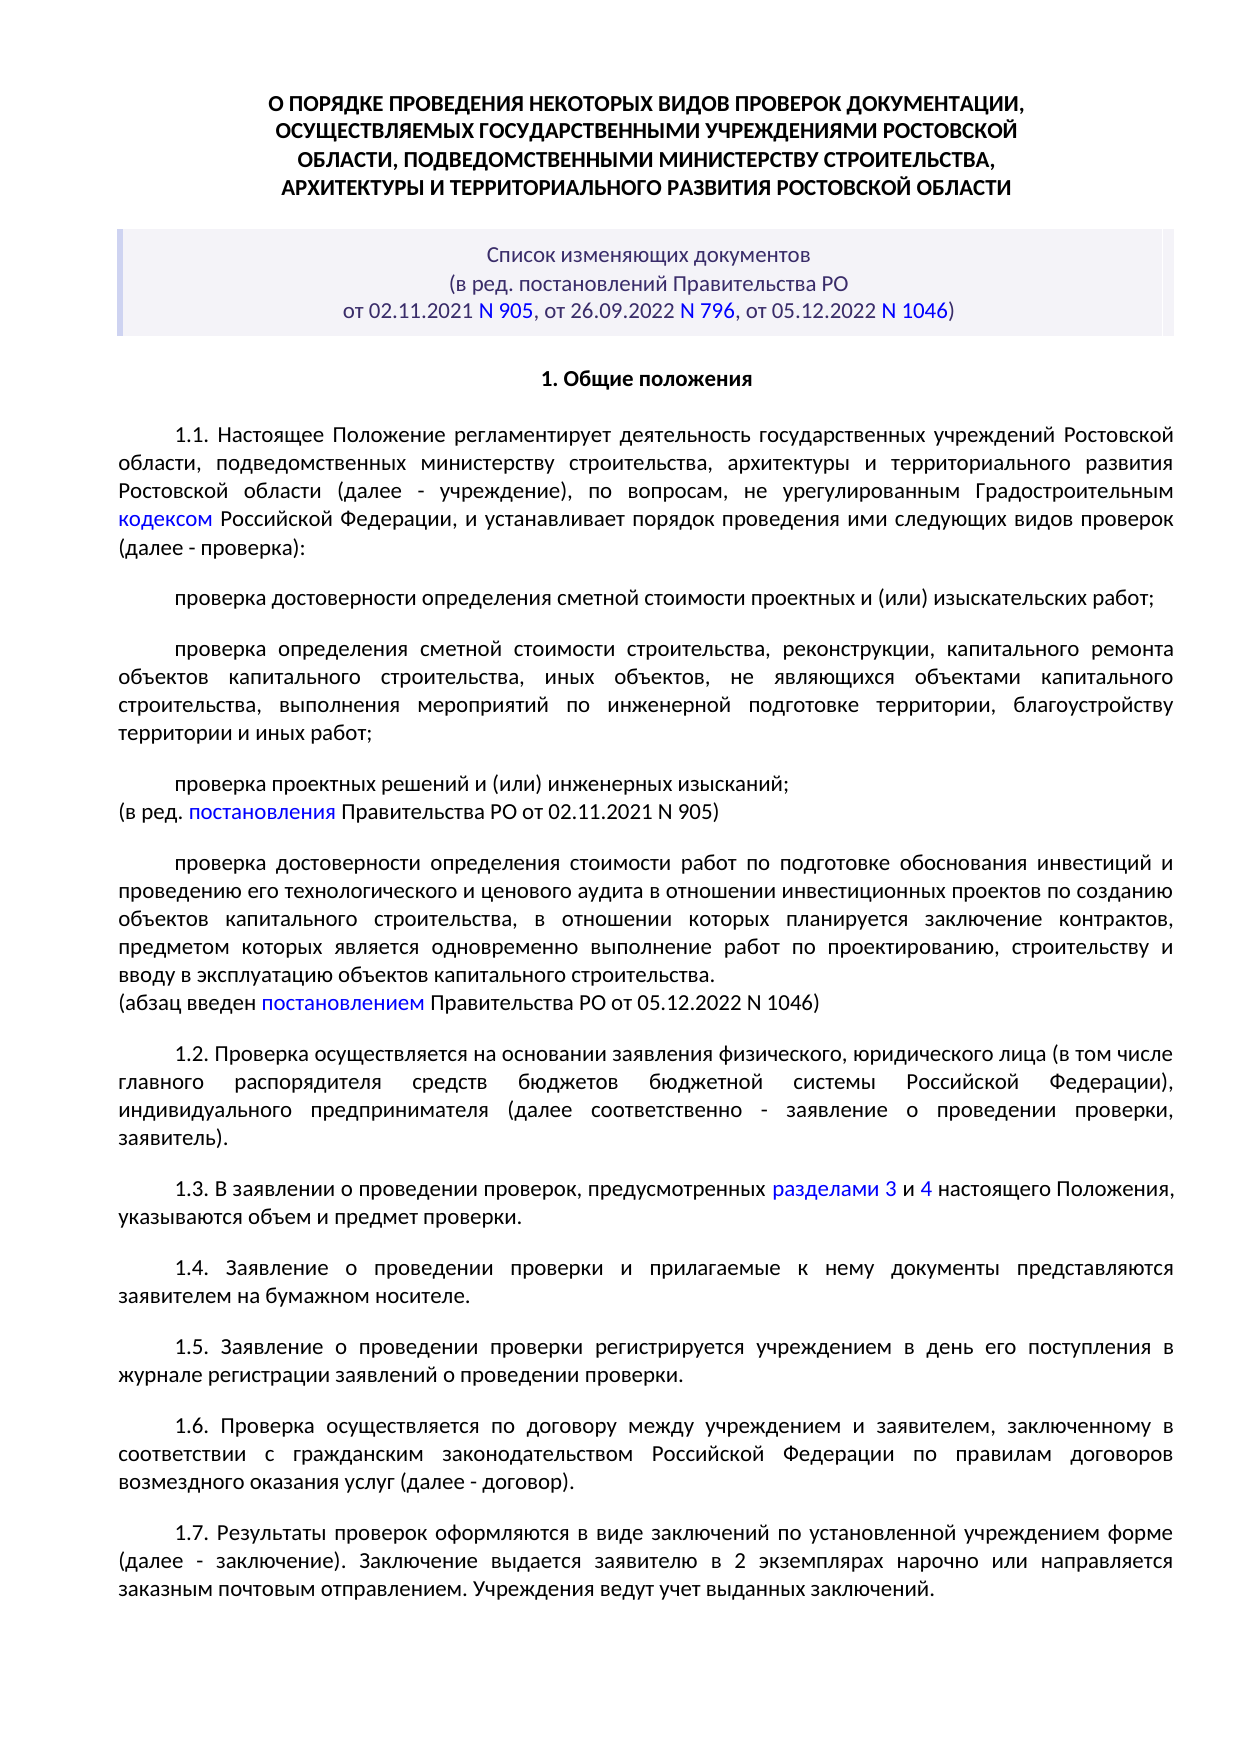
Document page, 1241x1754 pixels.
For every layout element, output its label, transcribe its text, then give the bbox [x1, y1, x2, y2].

table_header [117, 229, 123, 336]
text 1.3. В заявлении о проведении проверок, предусмотренных разделами 3 и 4 настоящего Положения, указываются объем и предмет проверки. [118, 1174, 1175, 1231]
table_header [1163, 229, 1174, 336]
text 1.6. Проверка осуществляется по договору между учреждением и заявителем, заключенному в соответствии с гражданским законодательством Российской Федерации по правилам договоров возмездного оказания услуг (далее - договор). [118, 1411, 1175, 1495]
text 1.5. Заявление о проведении проверки регистрируется учреждением в день его поступления в журнале регистрации заявлений о проведении проверки. [118, 1332, 1175, 1388]
text 1.7. Результаты проверок оформляются в виде заключений по установленной учреждением форме (далее - заключение). Заключение выдается заявителю в 2 экземплярах нарочно или направляется заказным почтовым отправлением. Учреждения ведут учет выданных заключений. [118, 1518, 1175, 1602]
title ОСУЩЕСТВЛЯЕМЫХ ГОСУДАРСТВЕННЫМИ УЧРЕЖДЕНИЯМИ РОСТОВСКОЙ [118, 117, 1175, 145]
text 1.2. Проверка осуществляется на основании заявления физического, юридического лица (в том числе главного распорядителя средств бюджетов бюджетной системы Российской Федерации), индивидуального предпринимателя (далее соответственно - заявление о проведении проверки, заявитель). [118, 1039, 1175, 1152]
text (в ред. постановления Правительства РО от 02.11.2021 N 905) [118, 797, 1175, 826]
table_header [123, 229, 135, 336]
title АРХИТЕКТУРЫ И ТЕРРИТОРИАЛЬНОГО РАЗВИТИЯ РОСТОВСКОЙ ОБЛАСТИ [118, 173, 1175, 201]
title ОБЛАСТИ, ПОДВЕДОМСТВЕННЫМИ МИНИСТЕРСТВУ СТРОИТЕЛЬСТВА, [118, 145, 1175, 173]
table_header Список изменяющих документов (в ред. постановлений Правительства РО от 02.11.2021 N 905, от 26.09.2022 N 796, от 05.12.2022 N 1046) [135, 229, 1162, 336]
text проверка достоверности определения сметной стоимости проектных и (или) изыскательских работ; [118, 583, 1175, 612]
text 1.1. Настоящее Положение регламентирует деятельность государственных учреждений Ростовской области, подведомственных министерству строительства, архитектуры и территориального развития Ростовской области (далее - учреждение), по вопросам, не урегулированным Градостроительным кодексом Российской Федерации, и устанавливает порядок проведения ими следующих видов проверок (далее - проверка): [118, 421, 1175, 561]
text 1.4. Заявление о проведении проверки и прилагаемые к нему документы представляются заявителем на бумажном носителе. [118, 1253, 1175, 1309]
text проверка определения сметной стоимости строительства, реконструкции, капитального ремонта объектов капитального строительства, иных объектов, не являющихся объектами капитального строительства, выполнения мероприятий по инженерной подготовке территории, благоустройству территории и иных работ; [118, 634, 1175, 747]
title О ПОРЯДКЕ ПРОВЕДЕНИЯ НЕКОТОРЫХ ВИДОВ ПРОВЕРОК ДОКУМЕНТАЦИИ, [118, 89, 1175, 117]
text проверка проектных решений и (или) инженерных изысканий; [118, 769, 1175, 797]
text (абзац введен постановлением Правительства РО от 05.12.2022 N 1046) [118, 988, 1175, 1017]
title 1. Общие положения [118, 364, 1175, 392]
text проверка достоверности определения стоимости работ по подготовке обоснования инвестиций и проведению его технологического и ценового аудита в отношении инвестиционных проектов по созданию объектов капитального строительства, в отношении которых планируется заключение контрактов, предметом которых является одновременно выполнение работ по проектированию, строительству и вводу в эксплуатацию объектов капитального строительства. [118, 848, 1175, 988]
